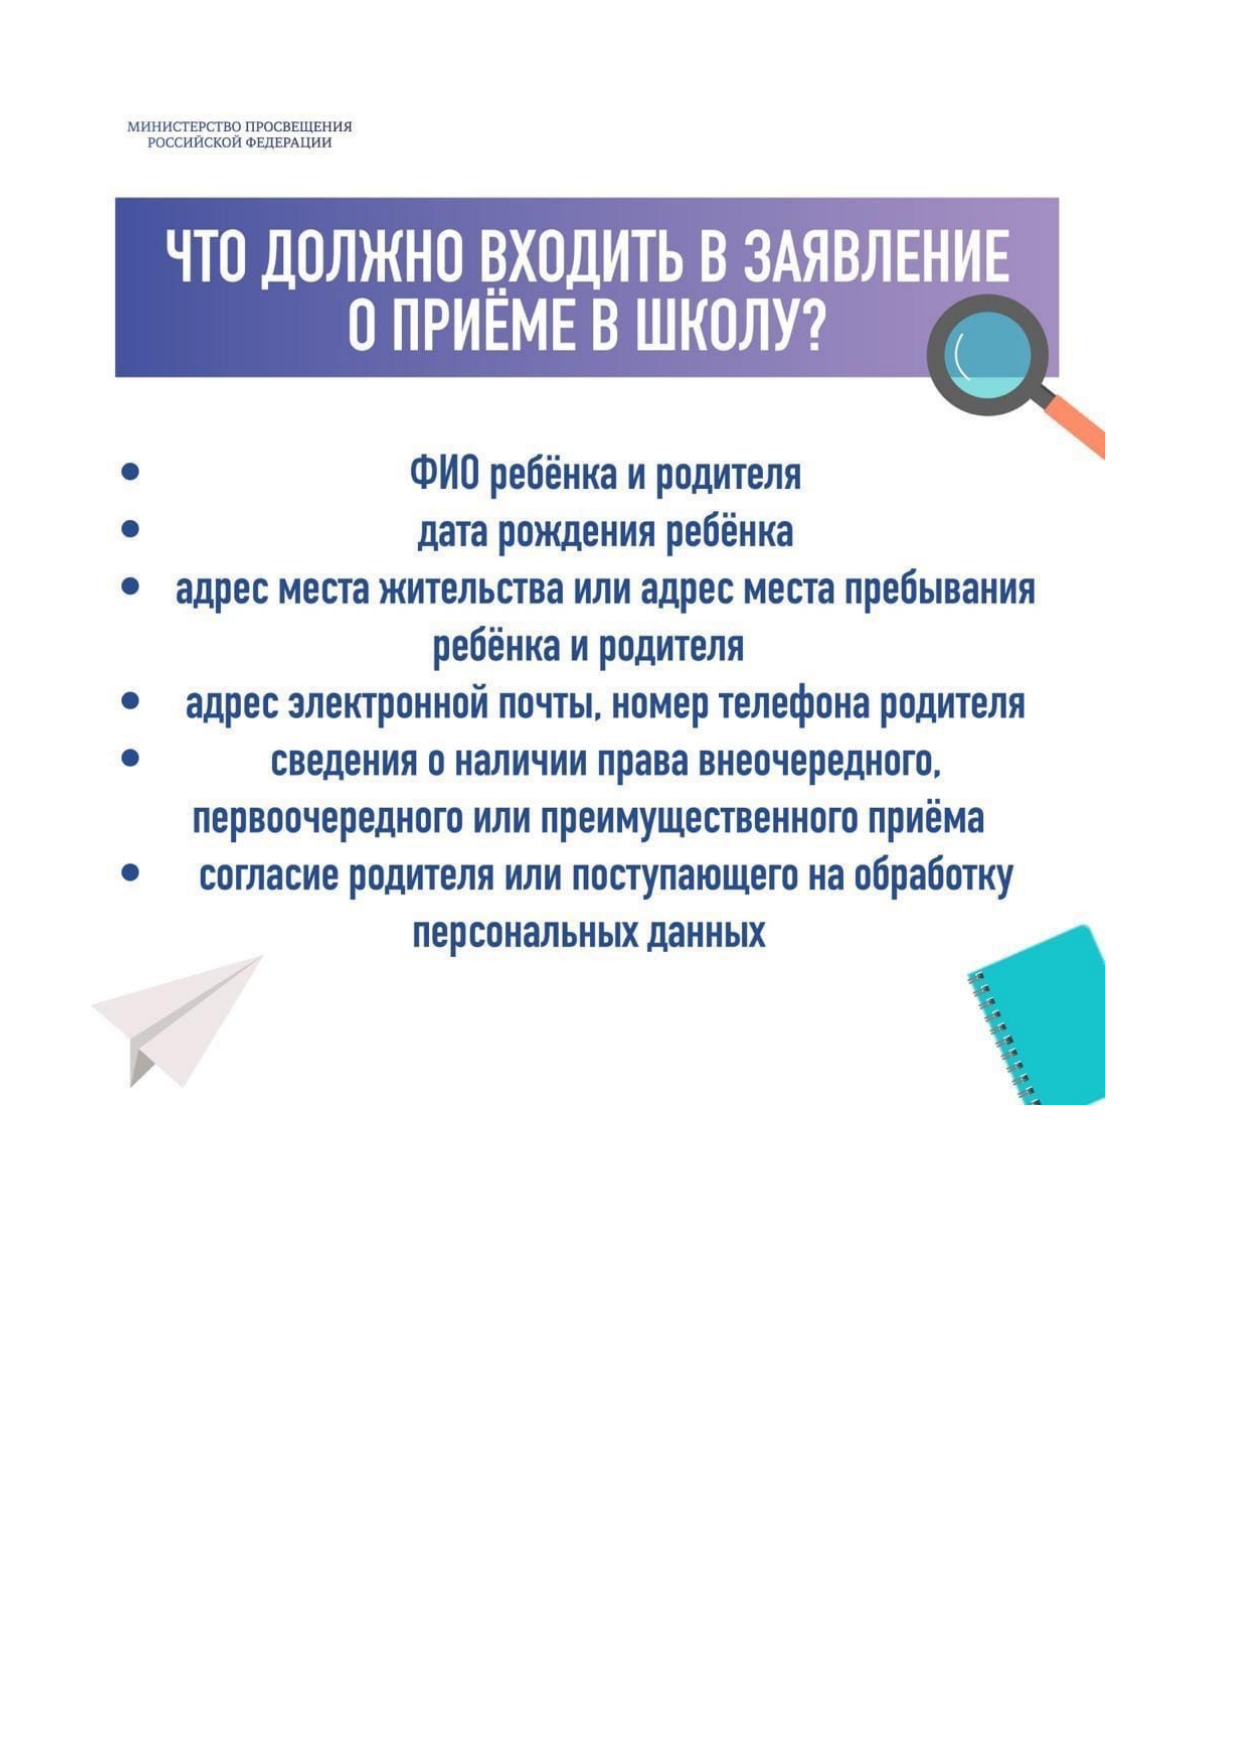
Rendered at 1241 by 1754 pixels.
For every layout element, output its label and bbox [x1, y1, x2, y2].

picture [75, 75, 1105, 1105]
